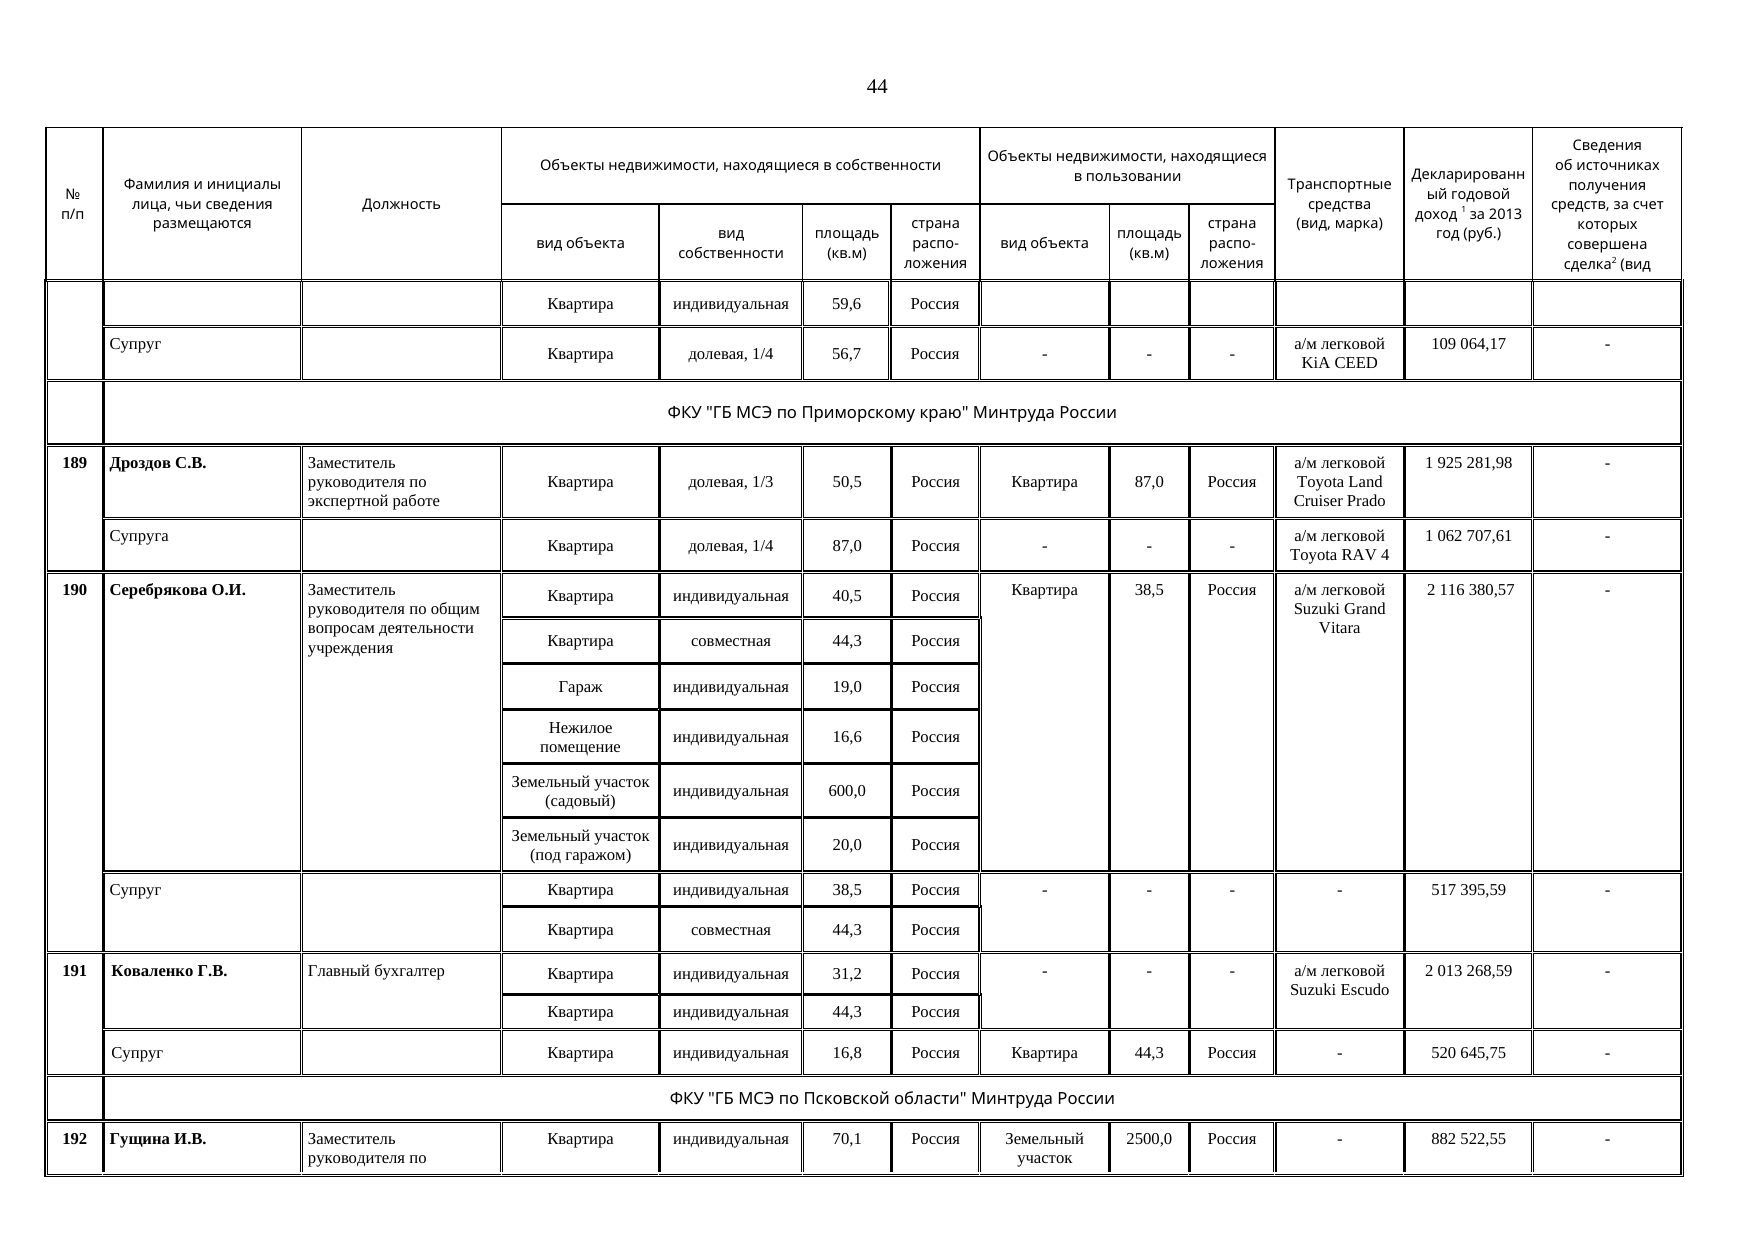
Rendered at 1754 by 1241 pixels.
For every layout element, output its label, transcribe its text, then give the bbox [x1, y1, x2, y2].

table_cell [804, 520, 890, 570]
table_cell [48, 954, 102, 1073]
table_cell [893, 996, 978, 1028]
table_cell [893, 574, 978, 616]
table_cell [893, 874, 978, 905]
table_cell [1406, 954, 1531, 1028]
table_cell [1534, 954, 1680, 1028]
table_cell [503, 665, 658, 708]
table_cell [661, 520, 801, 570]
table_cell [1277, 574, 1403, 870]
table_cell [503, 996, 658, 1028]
table_header Транспортные средства (вид, марка) [1276, 128, 1403, 279]
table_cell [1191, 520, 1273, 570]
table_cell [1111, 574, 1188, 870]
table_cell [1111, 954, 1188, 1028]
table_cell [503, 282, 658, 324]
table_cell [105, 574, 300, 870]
table_cell площадь (кв.м) [803, 205, 890, 279]
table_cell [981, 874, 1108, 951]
table_header Фамилия и инициалы лица, чьи сведения размещаются [104, 128, 301, 279]
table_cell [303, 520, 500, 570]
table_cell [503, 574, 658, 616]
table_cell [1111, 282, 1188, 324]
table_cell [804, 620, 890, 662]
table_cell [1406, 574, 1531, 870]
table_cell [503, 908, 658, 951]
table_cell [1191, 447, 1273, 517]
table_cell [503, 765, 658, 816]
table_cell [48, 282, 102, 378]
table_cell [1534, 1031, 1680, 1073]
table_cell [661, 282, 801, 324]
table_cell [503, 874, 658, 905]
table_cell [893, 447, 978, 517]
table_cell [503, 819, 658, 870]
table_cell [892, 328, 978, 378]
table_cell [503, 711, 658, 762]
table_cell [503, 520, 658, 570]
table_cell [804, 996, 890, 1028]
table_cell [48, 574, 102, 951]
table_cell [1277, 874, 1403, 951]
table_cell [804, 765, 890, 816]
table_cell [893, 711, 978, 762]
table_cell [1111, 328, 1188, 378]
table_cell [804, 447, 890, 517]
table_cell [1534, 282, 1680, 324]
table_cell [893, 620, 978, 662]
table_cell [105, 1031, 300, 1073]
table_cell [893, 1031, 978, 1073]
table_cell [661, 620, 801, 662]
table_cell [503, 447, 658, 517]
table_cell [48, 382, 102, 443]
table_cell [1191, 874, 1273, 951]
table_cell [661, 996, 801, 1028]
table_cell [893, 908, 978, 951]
table_cell площадь (кв.м) [1110, 205, 1188, 279]
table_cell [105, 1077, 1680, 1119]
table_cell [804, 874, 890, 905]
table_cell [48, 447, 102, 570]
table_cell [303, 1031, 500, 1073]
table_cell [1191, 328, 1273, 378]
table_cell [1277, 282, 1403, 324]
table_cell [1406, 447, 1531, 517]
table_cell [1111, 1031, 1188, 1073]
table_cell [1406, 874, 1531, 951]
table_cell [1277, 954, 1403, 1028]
table_cell вид объекта [981, 205, 1109, 279]
table_header Декларированный годовой доход 1 за 2013 год (руб.) [1405, 128, 1532, 279]
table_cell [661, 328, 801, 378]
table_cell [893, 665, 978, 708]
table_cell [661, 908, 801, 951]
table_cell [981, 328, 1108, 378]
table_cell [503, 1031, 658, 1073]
table_cell вид собственности [660, 205, 802, 279]
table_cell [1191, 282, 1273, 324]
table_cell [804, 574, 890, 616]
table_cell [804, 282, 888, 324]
table_cell страна распо-ложения [892, 205, 979, 279]
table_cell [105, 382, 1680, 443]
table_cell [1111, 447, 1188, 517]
table_header Сведения об источниках получения средств, за счет которых совершена сделка2 (вид приобретенного имущества, источники) [1533, 128, 1681, 279]
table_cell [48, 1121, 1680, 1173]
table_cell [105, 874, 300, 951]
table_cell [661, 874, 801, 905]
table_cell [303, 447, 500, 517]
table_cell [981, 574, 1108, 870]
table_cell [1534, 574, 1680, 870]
table_header № п/п [47, 128, 102, 279]
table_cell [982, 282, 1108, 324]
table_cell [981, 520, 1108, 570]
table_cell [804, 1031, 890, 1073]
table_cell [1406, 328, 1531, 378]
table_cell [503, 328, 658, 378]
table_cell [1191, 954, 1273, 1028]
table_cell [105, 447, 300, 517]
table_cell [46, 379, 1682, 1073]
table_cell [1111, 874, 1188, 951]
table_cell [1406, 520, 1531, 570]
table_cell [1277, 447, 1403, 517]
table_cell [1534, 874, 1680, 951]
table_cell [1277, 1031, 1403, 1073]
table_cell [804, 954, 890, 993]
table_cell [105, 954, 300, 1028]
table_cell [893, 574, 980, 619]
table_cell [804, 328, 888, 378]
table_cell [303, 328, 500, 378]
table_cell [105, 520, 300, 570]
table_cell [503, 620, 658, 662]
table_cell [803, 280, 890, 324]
table_header Объекты недвижимости, находящиеся в пользовании [981, 128, 1274, 203]
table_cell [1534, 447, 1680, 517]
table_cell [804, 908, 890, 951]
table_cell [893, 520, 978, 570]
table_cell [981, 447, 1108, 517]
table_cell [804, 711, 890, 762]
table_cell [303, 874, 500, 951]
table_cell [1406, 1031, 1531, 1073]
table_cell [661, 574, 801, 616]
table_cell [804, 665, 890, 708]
table_cell вид объекта [502, 205, 658, 279]
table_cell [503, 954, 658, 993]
table_header Объекты недвижимости, находящиеся в собственности [502, 128, 979, 203]
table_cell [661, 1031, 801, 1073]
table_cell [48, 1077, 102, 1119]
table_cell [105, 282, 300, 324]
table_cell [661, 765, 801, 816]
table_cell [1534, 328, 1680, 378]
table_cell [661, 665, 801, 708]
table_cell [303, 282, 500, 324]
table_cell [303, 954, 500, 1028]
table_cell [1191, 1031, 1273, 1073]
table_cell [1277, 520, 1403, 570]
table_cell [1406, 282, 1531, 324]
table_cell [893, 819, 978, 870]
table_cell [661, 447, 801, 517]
table_header Должность [302, 128, 501, 279]
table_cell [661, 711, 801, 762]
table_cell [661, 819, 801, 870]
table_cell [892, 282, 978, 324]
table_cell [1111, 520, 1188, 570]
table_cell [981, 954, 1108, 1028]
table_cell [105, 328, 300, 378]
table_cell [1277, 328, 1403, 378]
table_cell страна распо-ложения [1190, 205, 1274, 279]
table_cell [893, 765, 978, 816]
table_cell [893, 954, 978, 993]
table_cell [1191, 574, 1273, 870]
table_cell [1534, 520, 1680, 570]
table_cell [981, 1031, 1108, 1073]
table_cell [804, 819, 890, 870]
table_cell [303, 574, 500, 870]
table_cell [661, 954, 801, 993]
